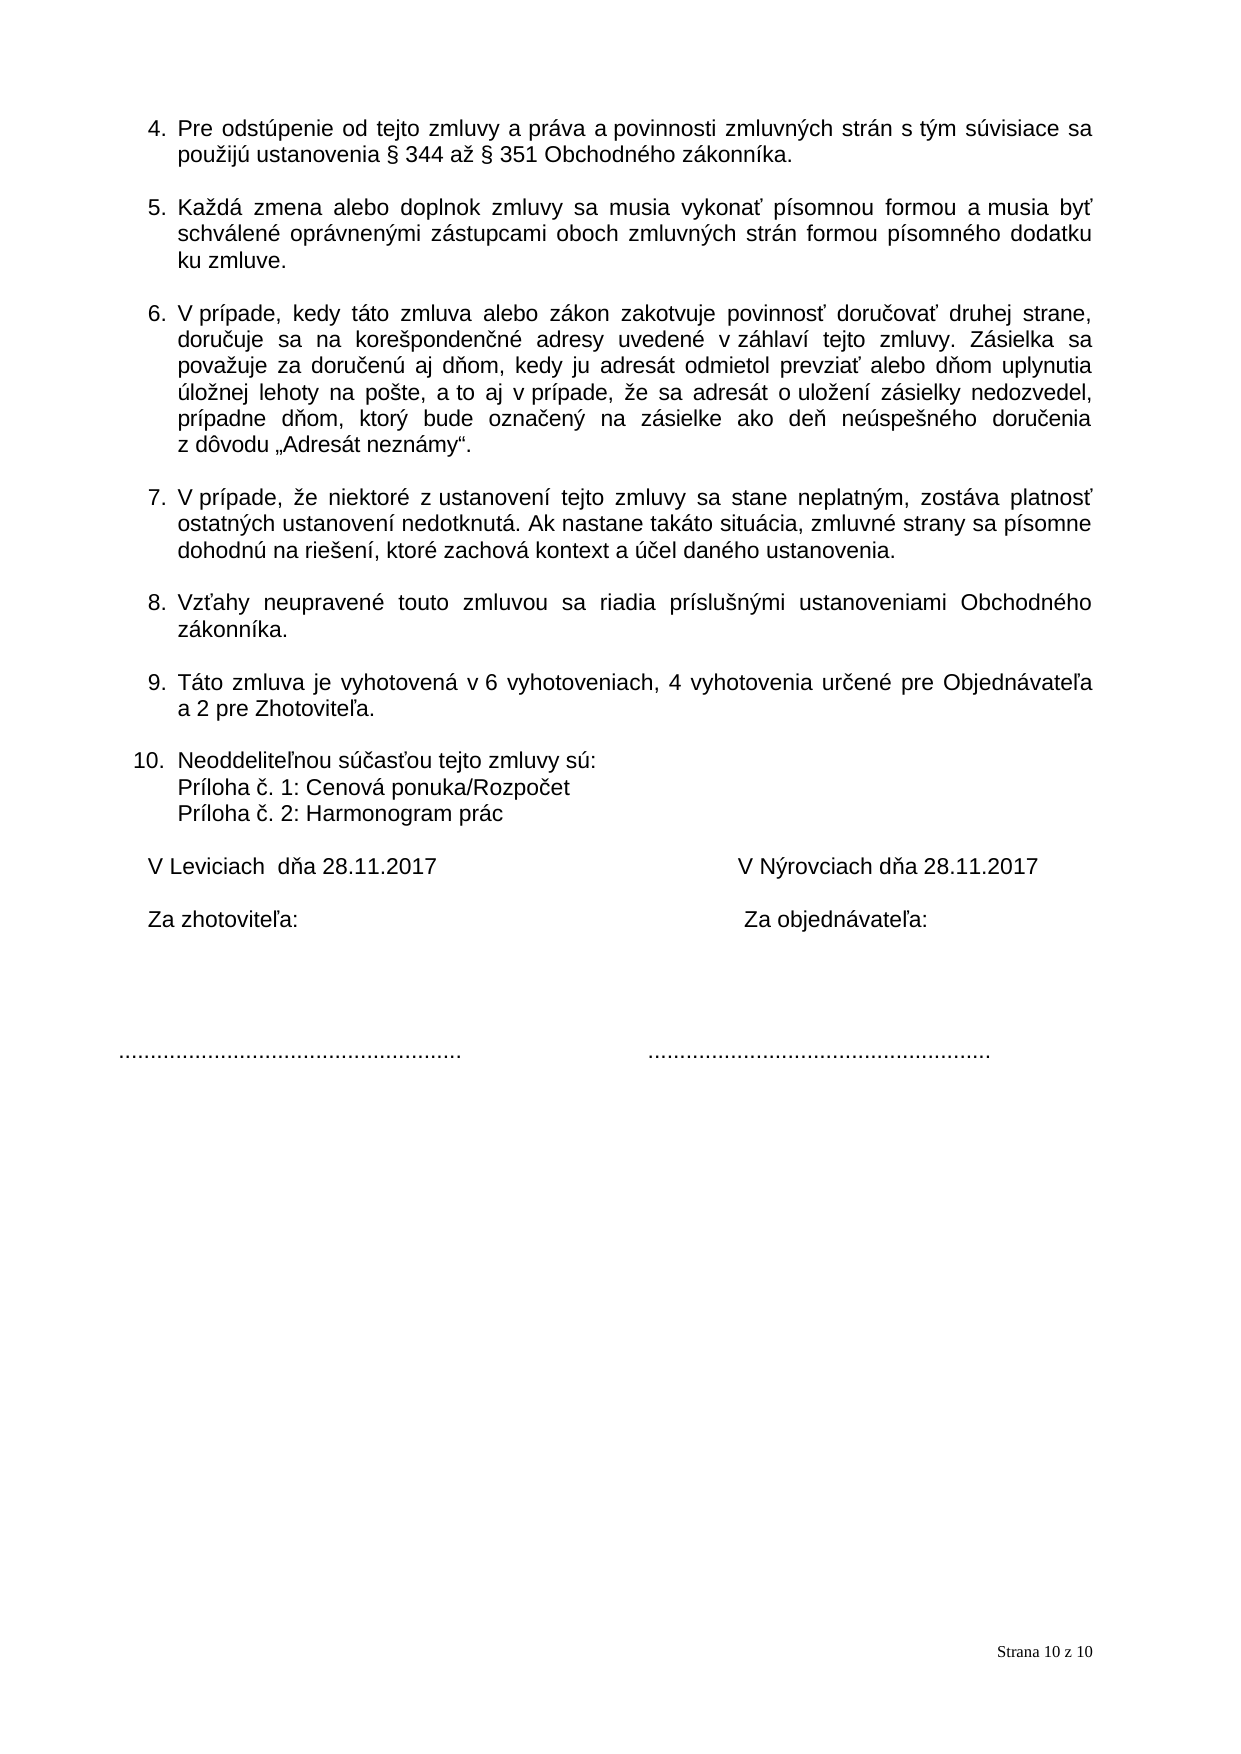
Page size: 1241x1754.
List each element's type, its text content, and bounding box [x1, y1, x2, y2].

text Príloha č. 2: Harmonogram prác [177, 800, 1092, 827]
text Príloha č. 1: Cenová ponuka/Rozpočet [177, 774, 1092, 800]
subtitle V prípade, že niektoré z ustanovení tejto zmluvy sa stane neplatným, zostáva platnosť ostatných ustanovení nedotknutá. Ak nastane takáto situácia, zmluvné strany sa písomne dohodnú na riešení, ktoré zachová kontext a účel daného ustanovenia. [148, 484, 1092, 563]
subtitle Pre odstúpenie od tejto zmluvy a práva a povinnosti zmluvných strán s tým súvisiace sa použijú ustanovenia § 344 až § 351 Obchodného zákonníka. [148, 115, 1092, 168]
text Za zhotoviteľa: Za objednávateľa: [118, 906, 1092, 932]
subtitle Vzťahy neupravené touto zmluvou sa riadia príslušnými ustanoveniami Obchodného zákonníka. [148, 589, 1092, 642]
subtitle Neoddeliteľnou súčasťou tejto zmluvy sú: [133, 747, 1092, 774]
subtitle Táto zmluva je vyhotovená v 6 vyhotoveniach, 4 vyhotovenia určené pre Objednávateľa a 2 pre Zhotoviteľa. [148, 668, 1092, 721]
subtitle ...................................................... ...................................................... [118, 1037, 1092, 1064]
text V Leviciach dňa 28.11.2017 V Nýrovciach dňa 28.11.2017 [118, 853, 1092, 879]
subtitle V prípade, kedy táto zmluva alebo zákon zakotvuje povinnosť doručovať druhej strane, doručuje sa na korešpondenčné adresy uvedené v záhlaví tejto zmluvy. Zásielka sa považuje za doručenú aj dňom, kedy ju adresát odmietol prevziať alebo dňom uplynutia úložnej lehoty na pošte, a to aj v prípade, že sa adresát o uložení zásielky nedozvedel, prípadne dňom, ktorý bude označený na zásielke ako deň neúspešného doručenia z dôvodu „Adresát neznámy“. [148, 299, 1092, 458]
subtitle Každá zmena alebo doplnok zmluvy sa musia vykonať písomnou formou a musia byť schválené oprávnenými zástupcami oboch zmluvných strán formou písomného dodatku ku zmluve. [148, 194, 1092, 273]
